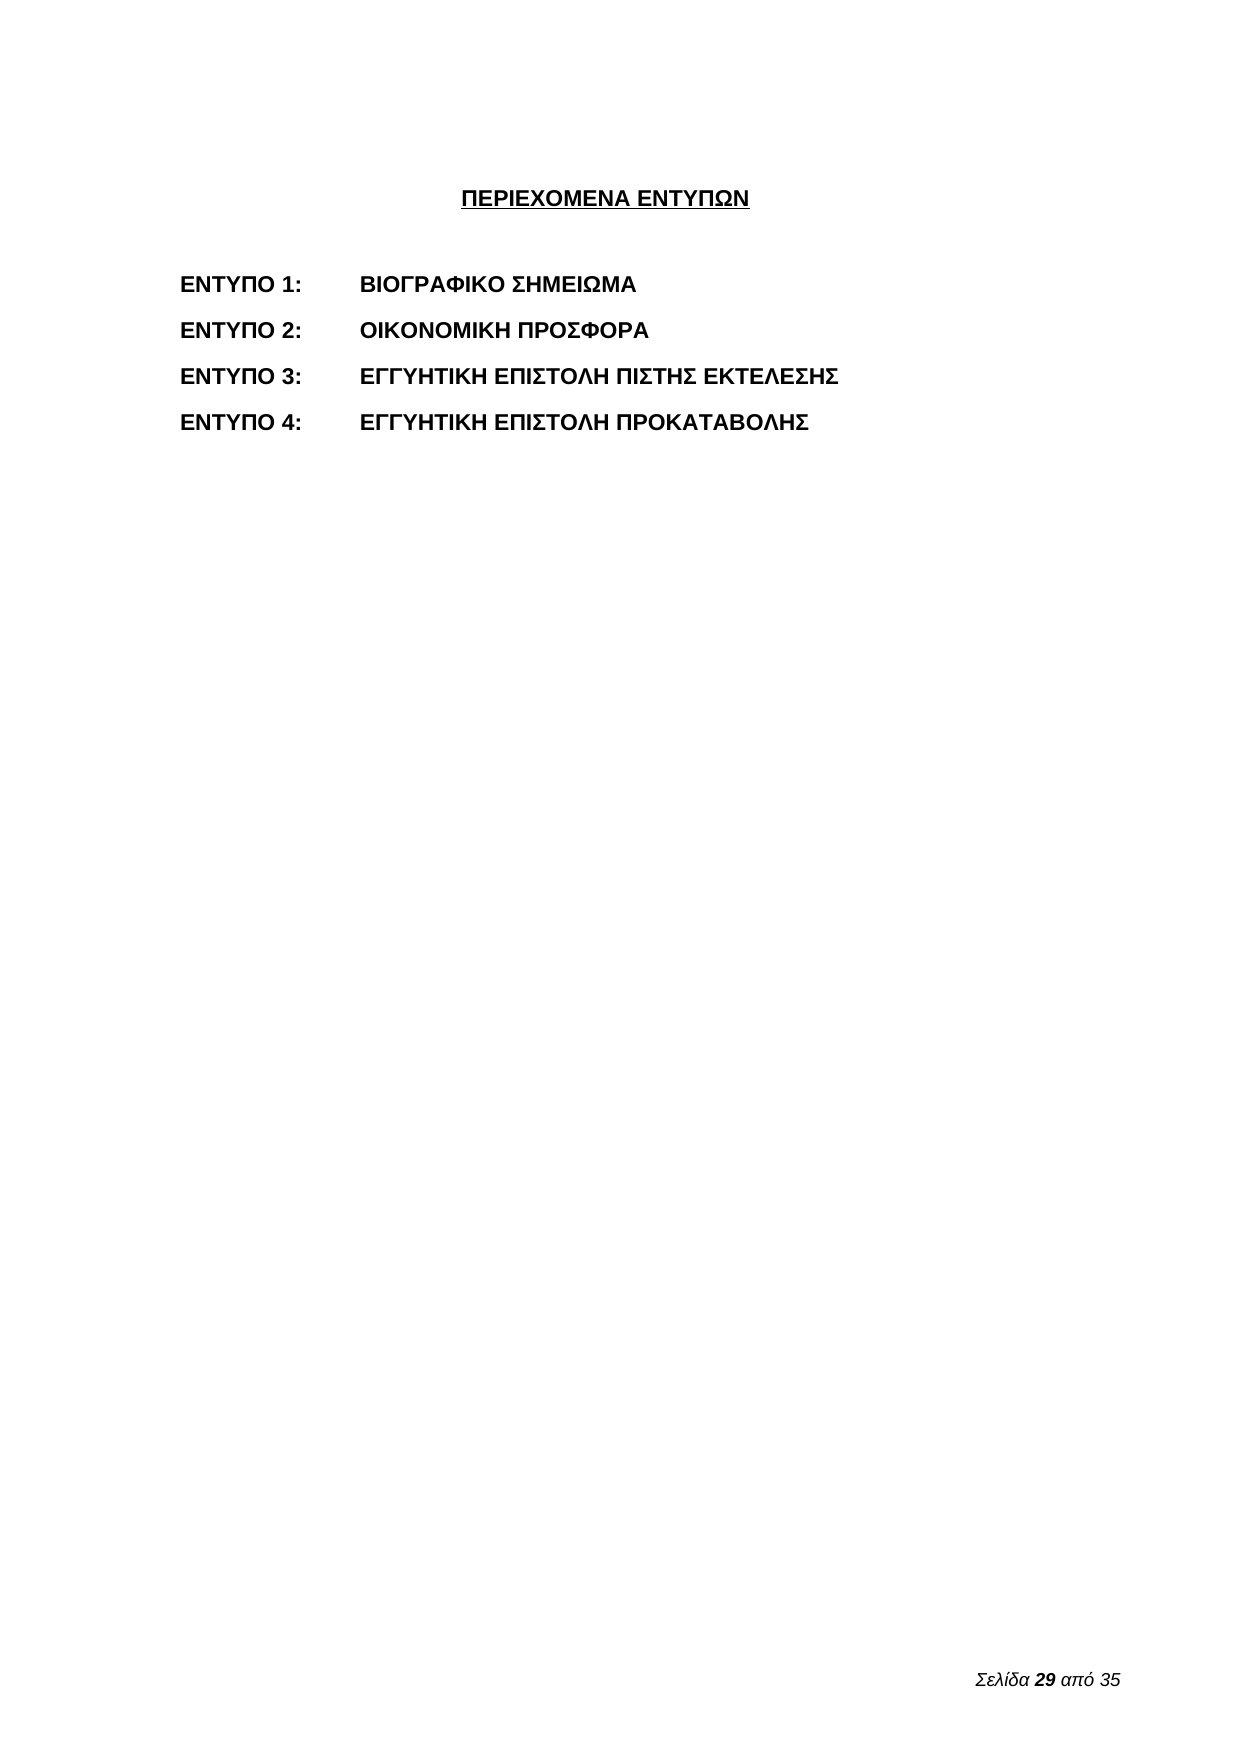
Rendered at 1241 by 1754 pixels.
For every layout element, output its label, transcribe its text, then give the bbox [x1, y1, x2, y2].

table_cell ΕΓΓΥΗΤΙΚΗ ΕΠΙΣΤΟΛΗ ΠΙΣΤΗΣ ΕΚΤΕΛΕΣΗΣ [348, 356, 1042, 402]
table_cell ΕΝΤΥΠΟ 3: [169, 356, 348, 402]
table_cell ΟΙΚΟΝΟΜΙΚΗ ΠΡΟΣΦΟΡΑ [348, 310, 1042, 356]
table_cell ΕΝΤΥΠΟ 2: [169, 310, 348, 356]
table_header ΕΝΤΥΠΟ 1: [169, 264, 348, 310]
table_cell ΕΝΤΥΠΟ 4: [169, 402, 348, 447]
table_header ΒΙΟΓΡΑΦΙΚΟ ΣΗΜΕΙΩΜΑ [348, 264, 1042, 310]
text ΠΕΡΙΕΧΟΜΕΝΑ ΕΝΤΥΠΩΝ [89, 180, 1122, 211]
table_cell ΕΓΓΥΗΤΙΚΗ ΕΠΙΣΤΟΛΗ ΠΡΟΚΑΤΑΒΟΛΗΣ [348, 402, 1042, 447]
